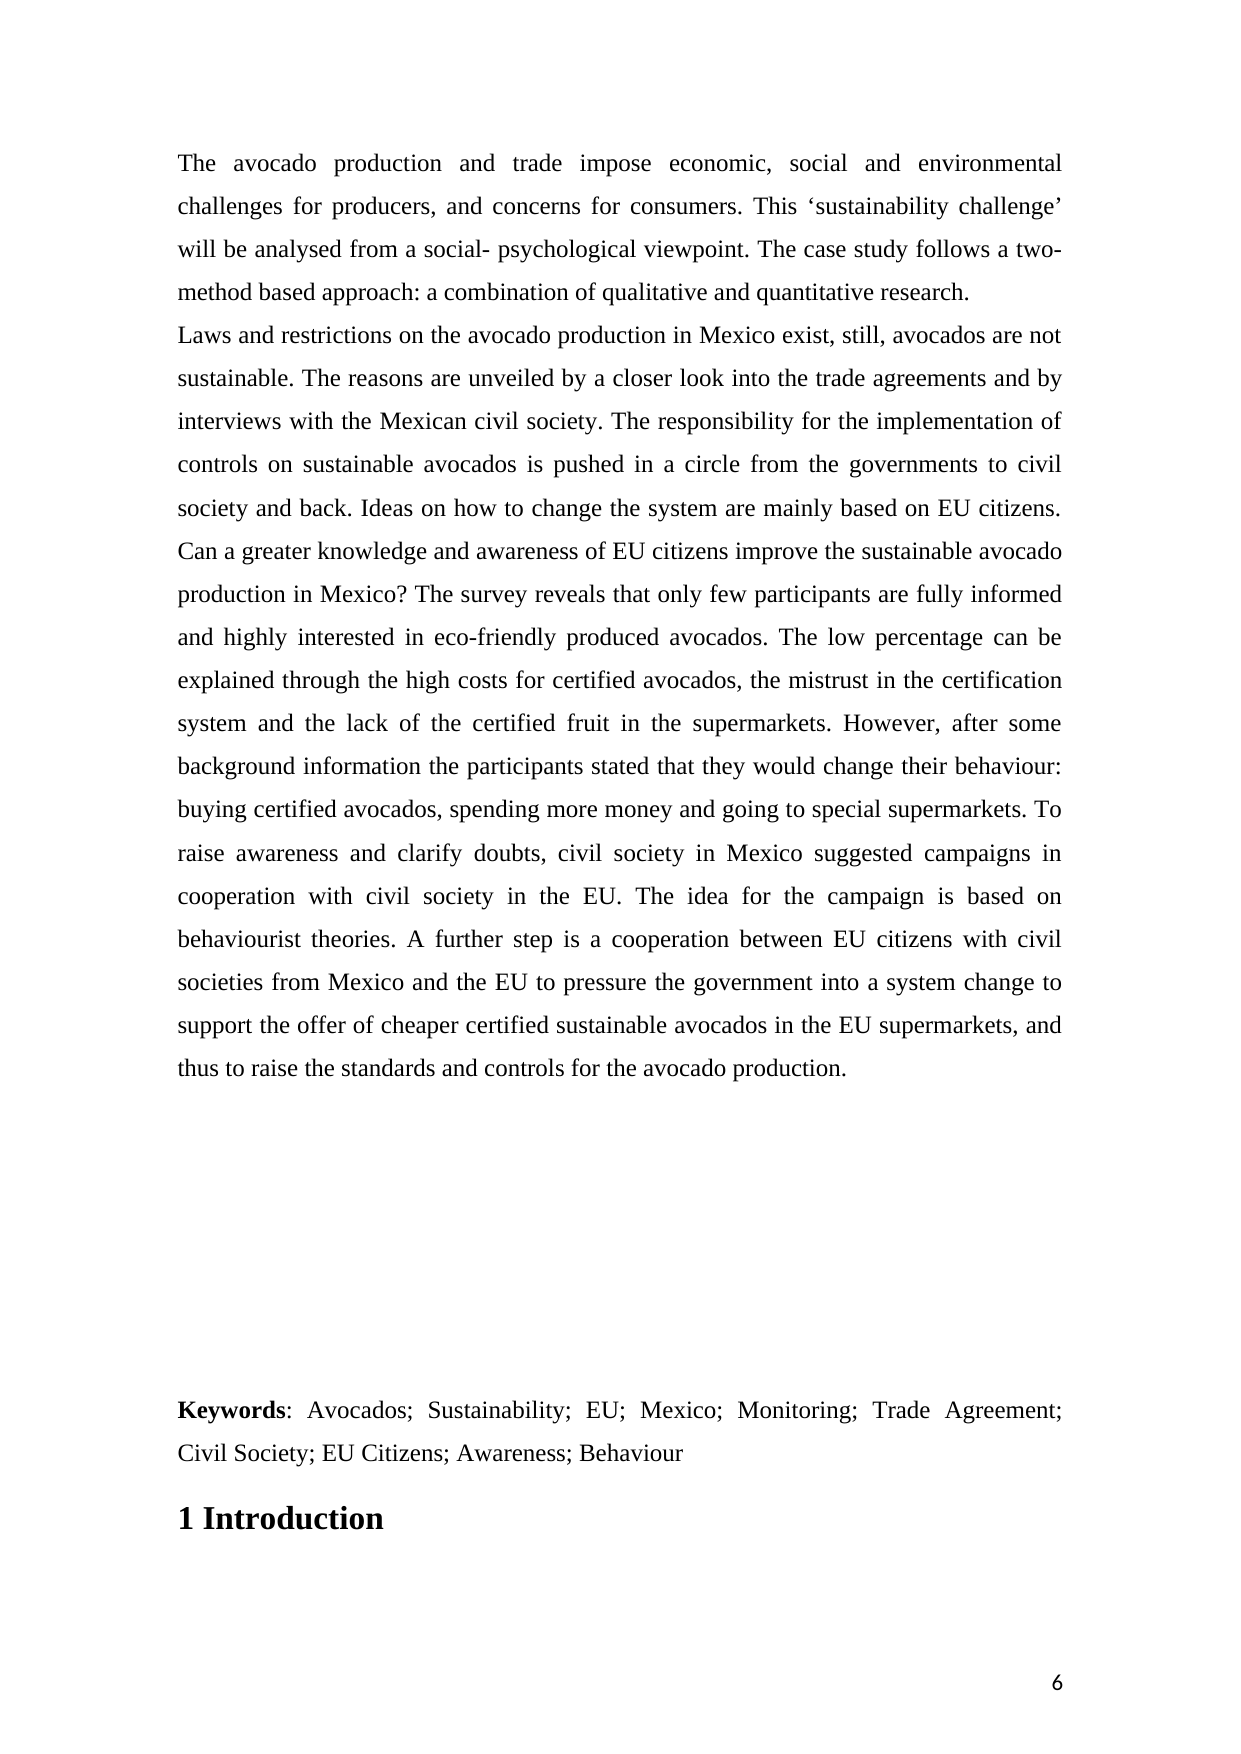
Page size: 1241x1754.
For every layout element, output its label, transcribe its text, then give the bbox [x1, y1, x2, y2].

text The avocado production and trade impose economic, social and environmental challenges for producers, and concerns for consumers. This ‘sustainability challenge’ will be analysed from a social- psychological viewpoint. The case study follows a two-method based approach: a combination of qualitative and quantitative research. [177, 148, 1063, 306]
text Laws and restrictions on the avocado production in Mexico exist, still, avocados are not sustainable. The reasons are unveiled by a closer look into the trade agreements and by interviews with the Mexican civil society. The responsibility for the implementation of controls on sustainable avocados is pushed in a circle from the governments to civil society and back. Ideas on how to change the system are mainly based on EU citizens. Can a greater knowledge and awareness of EU citizens improve the sustainable avocado production in Mexico? The survey reveals that only few participants are fully informed and highly interested in eco-friendly produced avocados. The low percentage can be explained through the high costs for certified avocados, the mistrust in the certification system and the lack of the certified fruit in the supermarkets. However, after some background information the participants stated that they would change their behaviour: buying certified avocados, spending more money and going to special supermarkets. To raise awareness and clarify doubts, civil society in Mexico suggested campaigns in cooperation with civil society in the EU. The idea for the campaign is based on behaviourist theories. A further step is a cooperation between EU citizens with civil societies from Mexico and the EU to pressure the government into a system change to support the offer of cheaper certified sustainable avocados in the EU supermarkets, and thus to raise the standards and controls for the avocado production. [177, 320, 1063, 1082]
text Keywords: Avocados; Sustainability; EU; Mexico; Monitoring; Trade Agreement; Civil Society; EU Citizens; Awareness; Behaviour [177, 1395, 1063, 1467]
text 1 Introduction [177, 1498, 1063, 1537]
